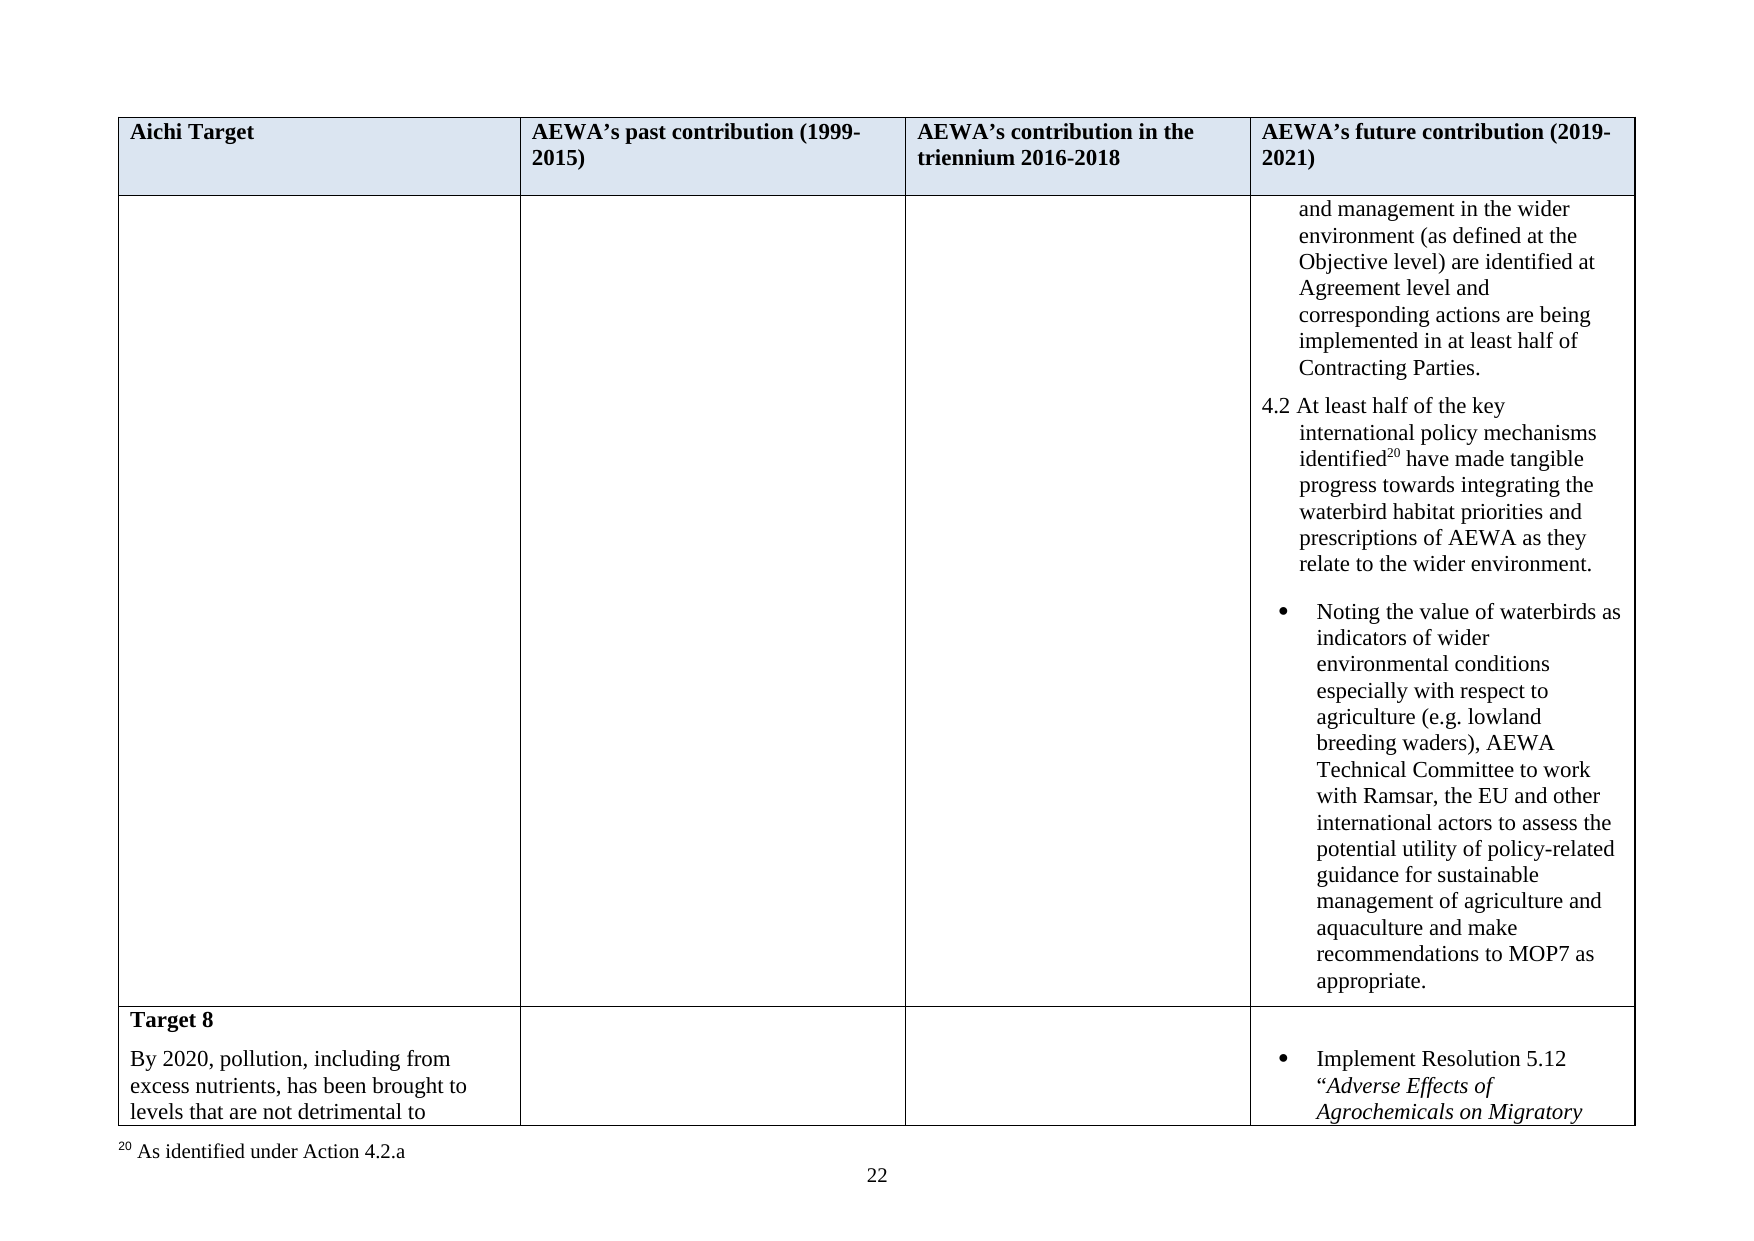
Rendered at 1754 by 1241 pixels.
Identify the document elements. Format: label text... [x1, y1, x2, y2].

table_cell [906, 1045, 1250, 1124]
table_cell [521, 196, 905, 1006]
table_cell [1251, 1045, 1634, 1124]
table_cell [1251, 196, 1634, 1006]
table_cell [119, 1045, 520, 1124]
table_cell [906, 1007, 1250, 1045]
table_header AEWA’s future contribution (2019-2021) [1251, 118, 1634, 195]
table_header AEWA’s contribution in the triennium 2016-2018 [906, 118, 1250, 195]
table_cell [906, 196, 1250, 1006]
table_cell [521, 1007, 905, 1045]
table_cell Target 8 [119, 1007, 520, 1045]
table_cell [521, 1045, 905, 1124]
table_header AEWA’s past contribution (1999-2015) [521, 118, 905, 195]
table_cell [119, 196, 520, 1006]
table_cell [1251, 1007, 1634, 1045]
table_header Aichi Target [119, 118, 520, 195]
